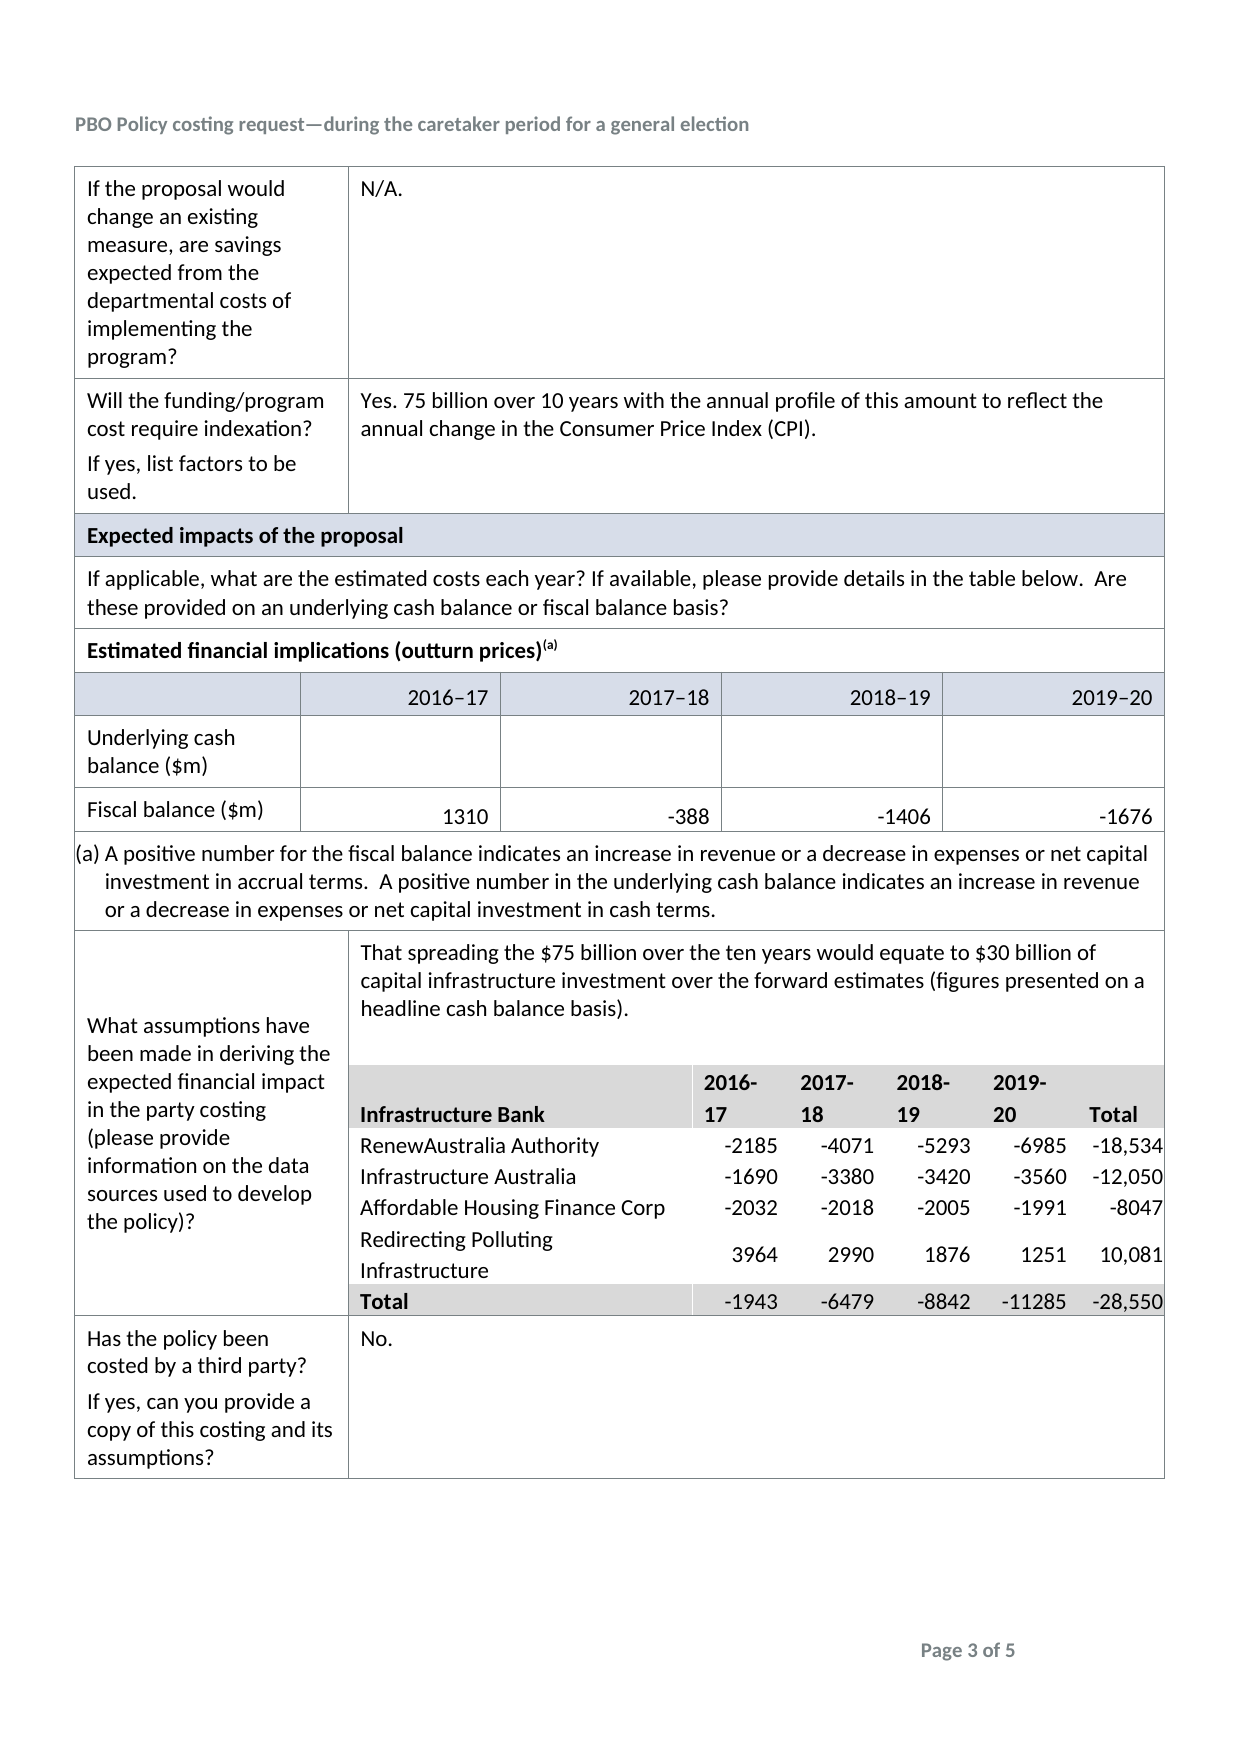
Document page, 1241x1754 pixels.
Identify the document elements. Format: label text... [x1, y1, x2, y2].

table_cell If the proposal would change an existing measure, are savings expected from the departmental costs of implementing the program? [75, 167, 348, 378]
table_cell Estimated financial implications (outturn prices)(a) [75, 629, 1164, 672]
table_cell That spreading the $75 billion over the ten years would equate to $30 billion of capital infrastructure investment over the forward estimates (figures presented on a headline cash balance basis). [349, 931, 1164, 1315]
table_cell Yes. 75 billion over 10 years with the annual profile of this amount to reflect the annual change in the Consumer Price Index (CPI). [349, 379, 1164, 513]
table_cell What assumptions have been made in deriving the expected financial impact in the party costing (please provide information on the data sources used to develop the policy)? [75, 931, 348, 1315]
table_cell Fiscal balance ($m) [75, 788, 300, 831]
table_cell [943, 716, 1164, 787]
table_cell 1310 [301, 788, 500, 831]
table_cell [301, 716, 500, 787]
table_cell A positive number for the fiscal balance indicates an increase in revenue or a decrease in expenses or net capital investment in accrual terms. A positive number in the underlying cash balance indicates an increase in revenue or a decrease in expenses or net capital investment in cash terms. [75, 832, 1164, 930]
table_cell [722, 716, 942, 787]
table_cell If applicable, what are the estimated costs each year? If available, please provide details in the table below. Are these provided on an underlying cash balance or fiscal balance basis? [75, 557, 1164, 628]
table_cell -1406 [722, 788, 942, 831]
table_cell N/A. [349, 167, 1164, 378]
table_cell 2017–18 [501, 673, 721, 715]
table_cell 2018–19 [722, 673, 942, 715]
table_cell -1676 [943, 788, 1164, 831]
table_cell [75, 673, 300, 715]
table_cell -388 [501, 788, 721, 831]
table_cell 2016–17 [301, 673, 500, 715]
table_cell [501, 716, 721, 787]
table_cell Expected impacts of the proposal [75, 514, 1164, 556]
table_cell Underlying cash balance ($m) [75, 716, 300, 787]
table_cell No. [349, 1316, 1164, 1478]
table_cell Will the funding/program cost require indexation? If yes, list factors to be used. [75, 379, 348, 513]
table_cell Has the policy been costed by a third party? If yes, can you provide a copy of this costing and its assumptions? [75, 1316, 348, 1478]
table_cell 2019–20 [943, 673, 1164, 715]
